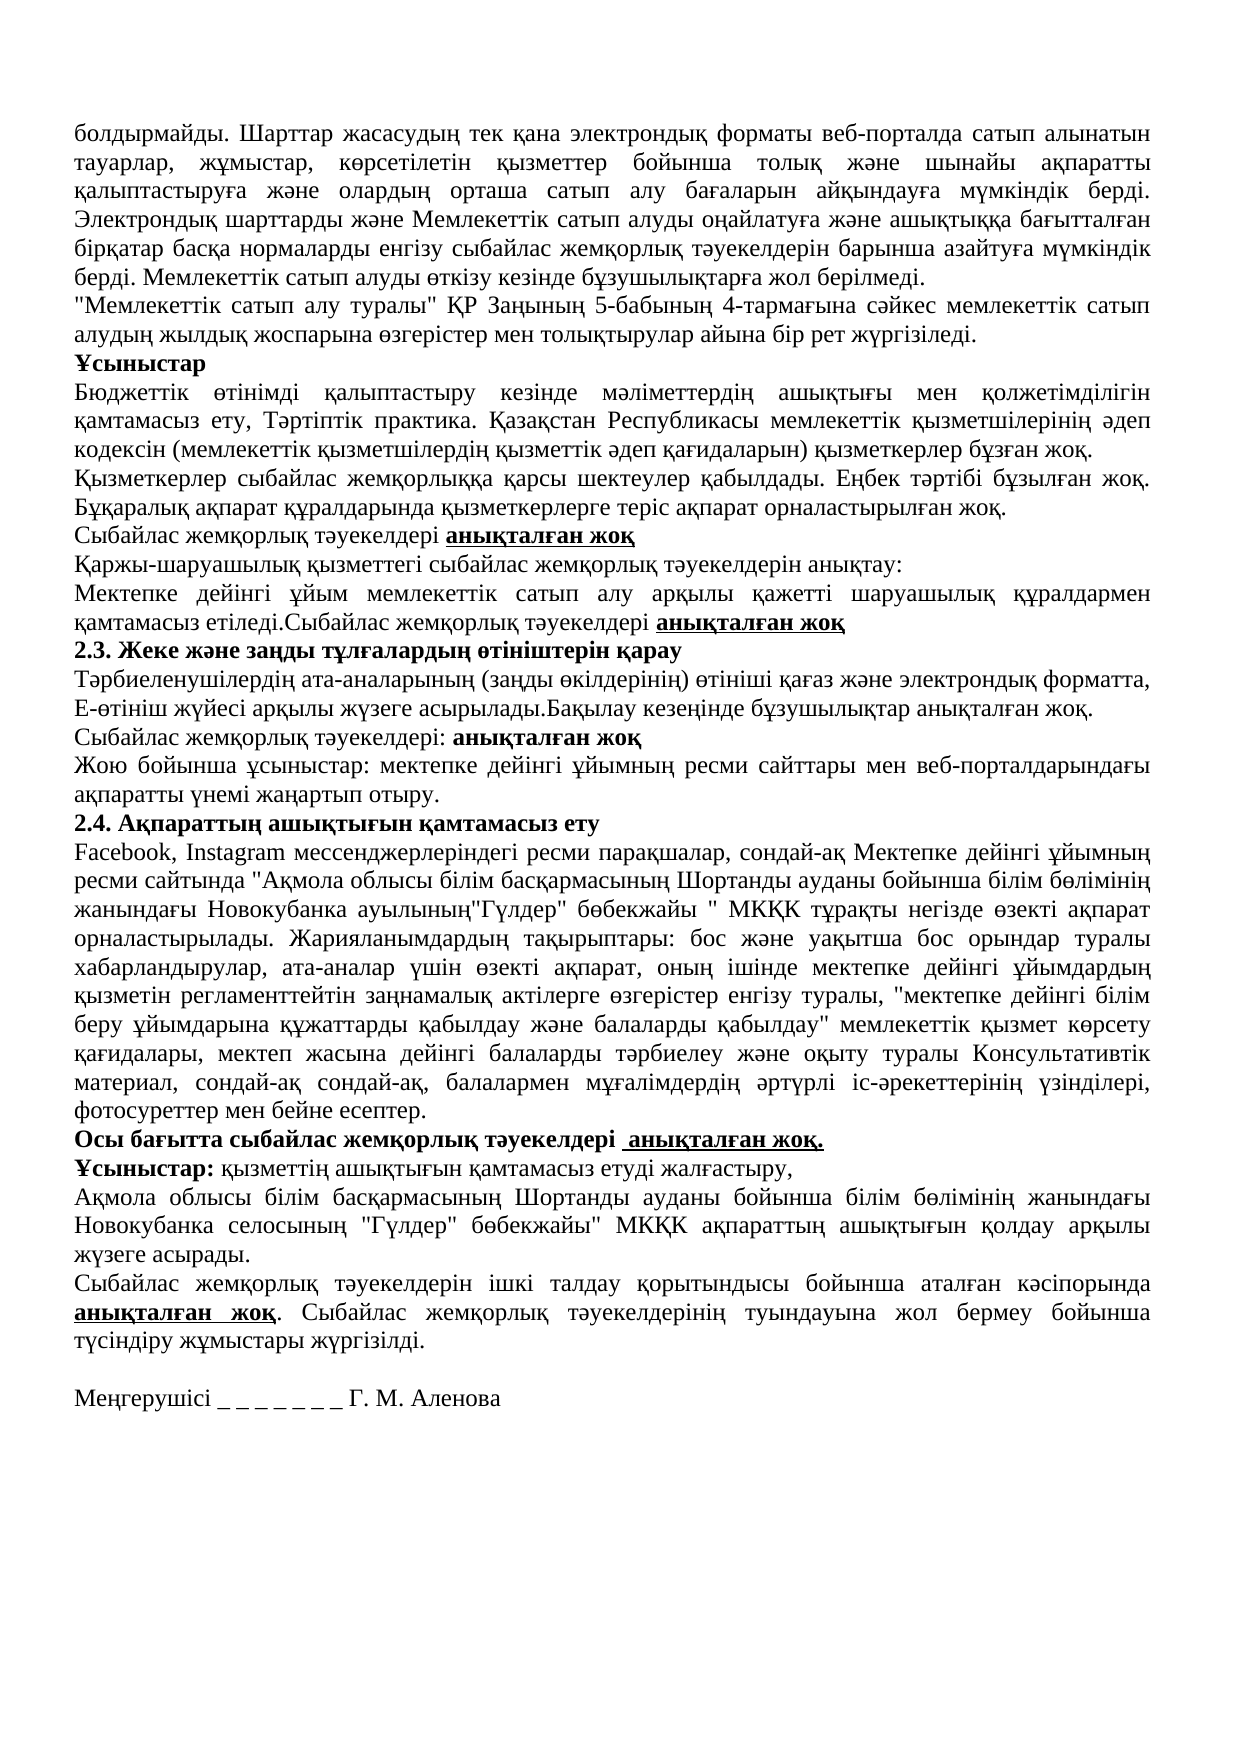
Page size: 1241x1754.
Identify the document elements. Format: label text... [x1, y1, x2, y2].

text Қаржы-шаруашылық қызметтегі сыбайлас жемқорлық тәуекелдерін анықтау: [74, 549, 1152, 578]
text Осы бағытта сыбайлас жемқорлық тәуекелдері анықталған жоқ. [74, 1124, 1152, 1153]
text Ұсыныстар: қызметтің ашықтығын қамтамасыз етуді жалғастыру, [74, 1153, 1152, 1182]
text Жою бойынша ұсыныстар: мектепке дейінгі ұйымның ресми сайттары мен веб-порталдарындағы ақпаратты үнемі жаңартып отыру. [74, 751, 1152, 808]
text Ақмола облысы білім басқармасының Шортанды ауданы бойынша білім бөлімінің жанындағы Новокубанка селосының "Гүлдер" бөбекжайы" МКҚК ақпараттың ашықтығын қолдау арқылы жүзеге асырады. [74, 1182, 1152, 1268]
text 2.3. Жеке және заңды тұлғалардың өтініштерін қарау [74, 636, 1152, 664]
text Сыбайлас жемқорлық тәуекелдері анықталған жоқ [74, 521, 1152, 549]
text Facebook, Instagram мессенджерлеріндегі ресми парақшалар, сондай-ақ Мектепке дейінгі ұйымның ресми сайтында "Ақмола облысы білім басқармасының Шортанды ауданы бойынша білім бөлімінің жанындағы Новокубанка ауылының"Гүлдер" бөбекжайы " МКҚК тұрақты негізде өзекті ақпарат орналастырылады. Жарияланымдардың тақырыптары: бос және уақытша бос орындар туралы хабарландырулар, ата-аналар үшін өзекті ақпарат, оның ішінде мектепке дейінгі ұйымдардың қызметін регламенттейтін заңнамалық актілерге өзгерістер енгізу туралы, "мектепке дейінгі білім беру ұйымдарына құжаттарды қабылдау және балаларды қабылдау" мемлекеттік қызмет көрсету қағидалары, мектеп жасына дейінгі балаларды тәрбиелеу және оқыту туралы Консультативтік материал, сондай-ақ сондай-ақ, балалармен мұғалімдердің әртүрлі іс-әрекеттерінің үзінділері, фотосуреттер мен бейне есептер. [74, 837, 1152, 1124]
text Мектепке дейінгі ұйым мемлекеттік сатып алу арқылы қажетті шаруашылық құралдармен қамтамасыз етіледі.Сыбайлас жемқорлық тәуекелдері анықталған жоқ [74, 578, 1152, 636]
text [74, 118, 1152, 291]
text Ұсыныстар [74, 348, 1152, 377]
text Бюджеттік өтінімді қалыптастыру кезінде мәліметтердің ашықтығы мен қолжетімділігін қамтамасыз ету, Тәртіптік практика. Қазақстан Республикасы мемлекеттік қызметшілерінің әдеп кодексін (мемлекеттік қызметшілердің қызметтік әдеп қағидаларын) қызметкерлер бұзған жоқ. [74, 377, 1152, 463]
text Қызметкерлер сыбайлас жемқорлыққа қарсы шектеулер қабылдады. Еңбек тәртібі бұзылған жоқ. Бұқаралық ақпарат құралдарында қызметкерлерге теріс ақпарат орналастырылған жоқ. [74, 463, 1152, 521]
text "Мемлекеттік сатып алу туралы" ҚР Заңының 5-бабының 4-тармағына сәйкес мемлекеттік сатып алудың жылдық жоспарына өзгерістер мен толықтырулар айына бір рет жүргізіледі. [74, 291, 1152, 348]
text Сыбайлас жемқорлық тәуекелдері: анықталған жоқ [74, 722, 1152, 751]
text Меңгерушісі _ _ _ _ _ _ _ Г. М. Аленова [74, 1383, 1152, 1412]
text 2.4. Ақпараттың ашықтығын қамтамасыз ету [74, 808, 1152, 837]
text Тәрбиеленушілердің ата-аналарының (заңды өкілдерінің) өтініші қағаз және электрондық форматта, Е-өтініш жүйесі арқылы жүзеге асырылады.Бақылау кезеңінде бұзушылықтар анықталған жоқ. [74, 664, 1152, 722]
text Сыбайлас жемқорлық тәуекелдерін ішкі талдау қорытындысы бойынша аталған кәсіпорында анықталған жоқ. Сыбайлас жемқорлық тәуекелдерінің туындауына жол бермеу бойынша түсіндіру жұмыстары жүргізілді. [74, 1268, 1152, 1354]
